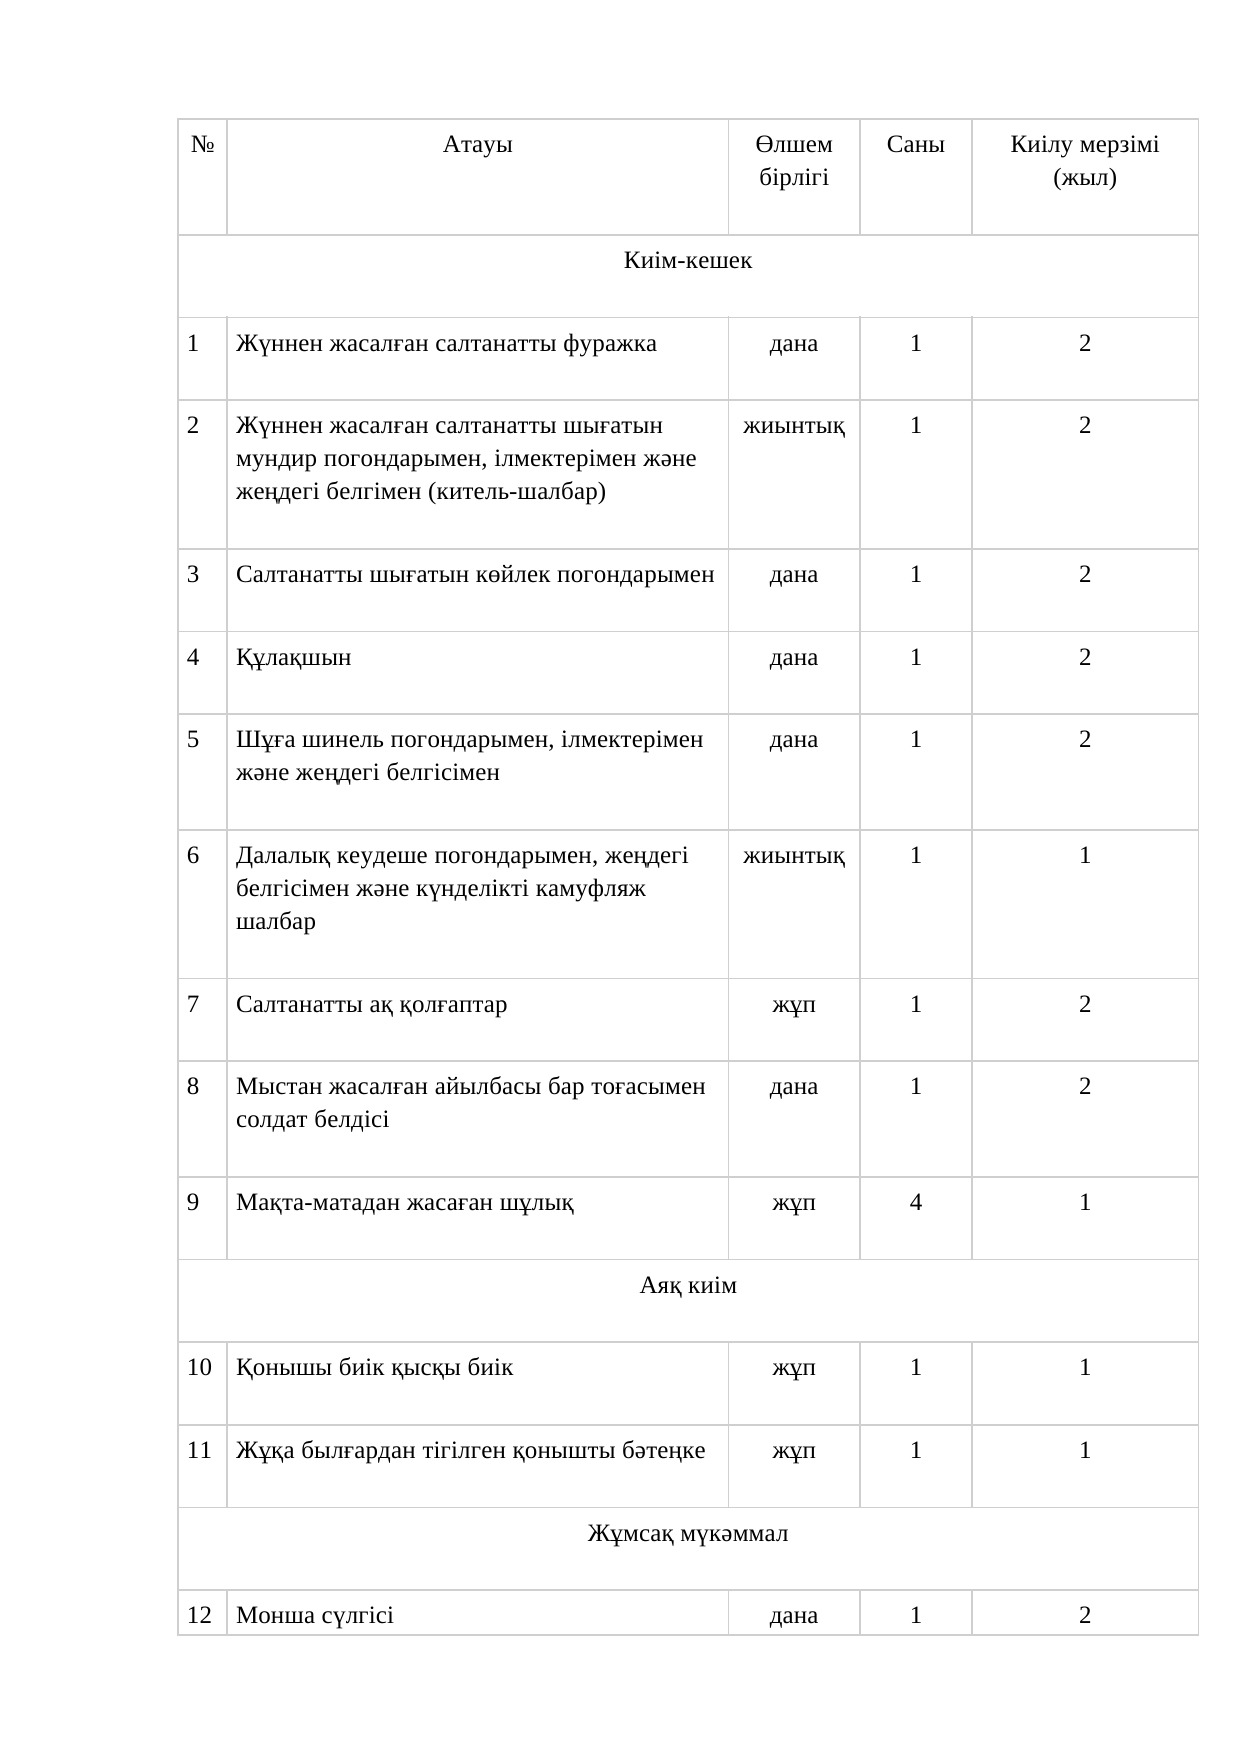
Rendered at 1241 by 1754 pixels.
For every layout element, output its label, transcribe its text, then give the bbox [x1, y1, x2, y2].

table_cell дана [729, 632, 859, 713]
table_cell жұп [729, 979, 859, 1060]
table_cell 1 [861, 1343, 971, 1424]
table_header Саны [861, 120, 971, 234]
table_cell Салтанатты ақ қолғаптар [228, 979, 728, 1060]
table_cell 1 [861, 632, 971, 713]
table_cell Жұқа былғардан тігілген қонышты бәтеңке [228, 1426, 728, 1506]
table_cell 1 [861, 715, 971, 829]
table_cell 1 [861, 1426, 971, 1506]
table_cell жұп [729, 1426, 859, 1506]
table_cell жұп [729, 1178, 859, 1259]
table_cell 1 [973, 1426, 1198, 1506]
table_cell Аяқ киім [179, 1260, 1198, 1341]
table_cell 2 [973, 1062, 1198, 1176]
table_cell 1 [179, 318, 226, 399]
table_header Киілу мерзімі (жыл) [973, 120, 1198, 234]
table_cell 2 [973, 715, 1198, 829]
table_cell дана [729, 1062, 859, 1176]
table_cell 8 [179, 1062, 226, 1176]
table_cell дана [729, 1591, 859, 1634]
table_cell Жүннен жасалған салтанатты шығатын мундир погондарымен, ілмектерімен және жеңдегі белгімен (китель-шалбар) [228, 401, 728, 548]
table_cell 2 [973, 318, 1198, 399]
table_cell 1 [861, 550, 971, 631]
table_cell 1 [861, 401, 971, 548]
table_cell 1 [861, 979, 971, 1060]
table_cell жиынтық [729, 401, 859, 548]
table_cell Салтанатты шығатын көйлек погондарымен [228, 550, 728, 631]
table_header Өлшем бірлігі [729, 120, 859, 234]
table_cell Шұға шинель погондарымен, ілмектерімен және жеңдегі белгісімен [228, 715, 728, 829]
table_cell Монша сүлгісі [228, 1591, 728, 1634]
table_cell 1 [861, 831, 971, 978]
table_cell Мыстан жасалған айылбасы бар тоғасымен солдат белдісі [228, 1062, 728, 1176]
table_cell 12 [179, 1591, 226, 1634]
table_cell дана [729, 715, 859, 829]
table_cell 5 [179, 715, 226, 829]
table_cell 2 [973, 401, 1198, 548]
table_cell 10 [179, 1343, 226, 1424]
table_cell 1 [973, 1343, 1198, 1424]
table_cell дана [729, 550, 859, 631]
table_cell 1 [973, 831, 1198, 978]
table_cell 3 [179, 550, 226, 631]
table_cell Мақта-матадан жасаған шұлық [228, 1178, 728, 1259]
table_cell 7 [179, 979, 226, 1060]
table_cell 4 [861, 1178, 971, 1259]
table_cell жұп [729, 1343, 859, 1424]
table_cell Құлақшын [228, 632, 728, 713]
table_cell 11 [179, 1426, 226, 1506]
table_cell 6 [179, 831, 226, 978]
table_cell 2 [179, 401, 226, 548]
table_cell Киім-кешек [179, 236, 1198, 316]
table_cell жиынтық [729, 831, 859, 978]
table_cell 9 [179, 1178, 226, 1259]
table_cell Жұмсақ мүкәммал [179, 1508, 1198, 1589]
table_cell 1 [861, 1062, 971, 1176]
table_cell 1 [861, 1591, 971, 1634]
table_cell дана [729, 318, 859, 399]
table_cell 2 [973, 1591, 1198, 1634]
table_header № [179, 120, 226, 234]
table_header Атауы [228, 120, 728, 234]
table_cell 4 [179, 632, 226, 713]
table_cell Далалық кеудеше погондарымен, жеңдегі белгісімен және күнделікті камуфляж шалбар [228, 831, 728, 978]
table_cell 2 [973, 632, 1198, 713]
table_cell 1 [973, 1178, 1198, 1259]
table_cell 2 [973, 550, 1198, 631]
table_cell Қонышы биік қысқы биік [228, 1343, 728, 1424]
table_cell 2 [973, 979, 1198, 1060]
table_cell 1 [861, 318, 971, 399]
table_cell Жүннен жасалған салтанатты фуражка [228, 318, 728, 399]
